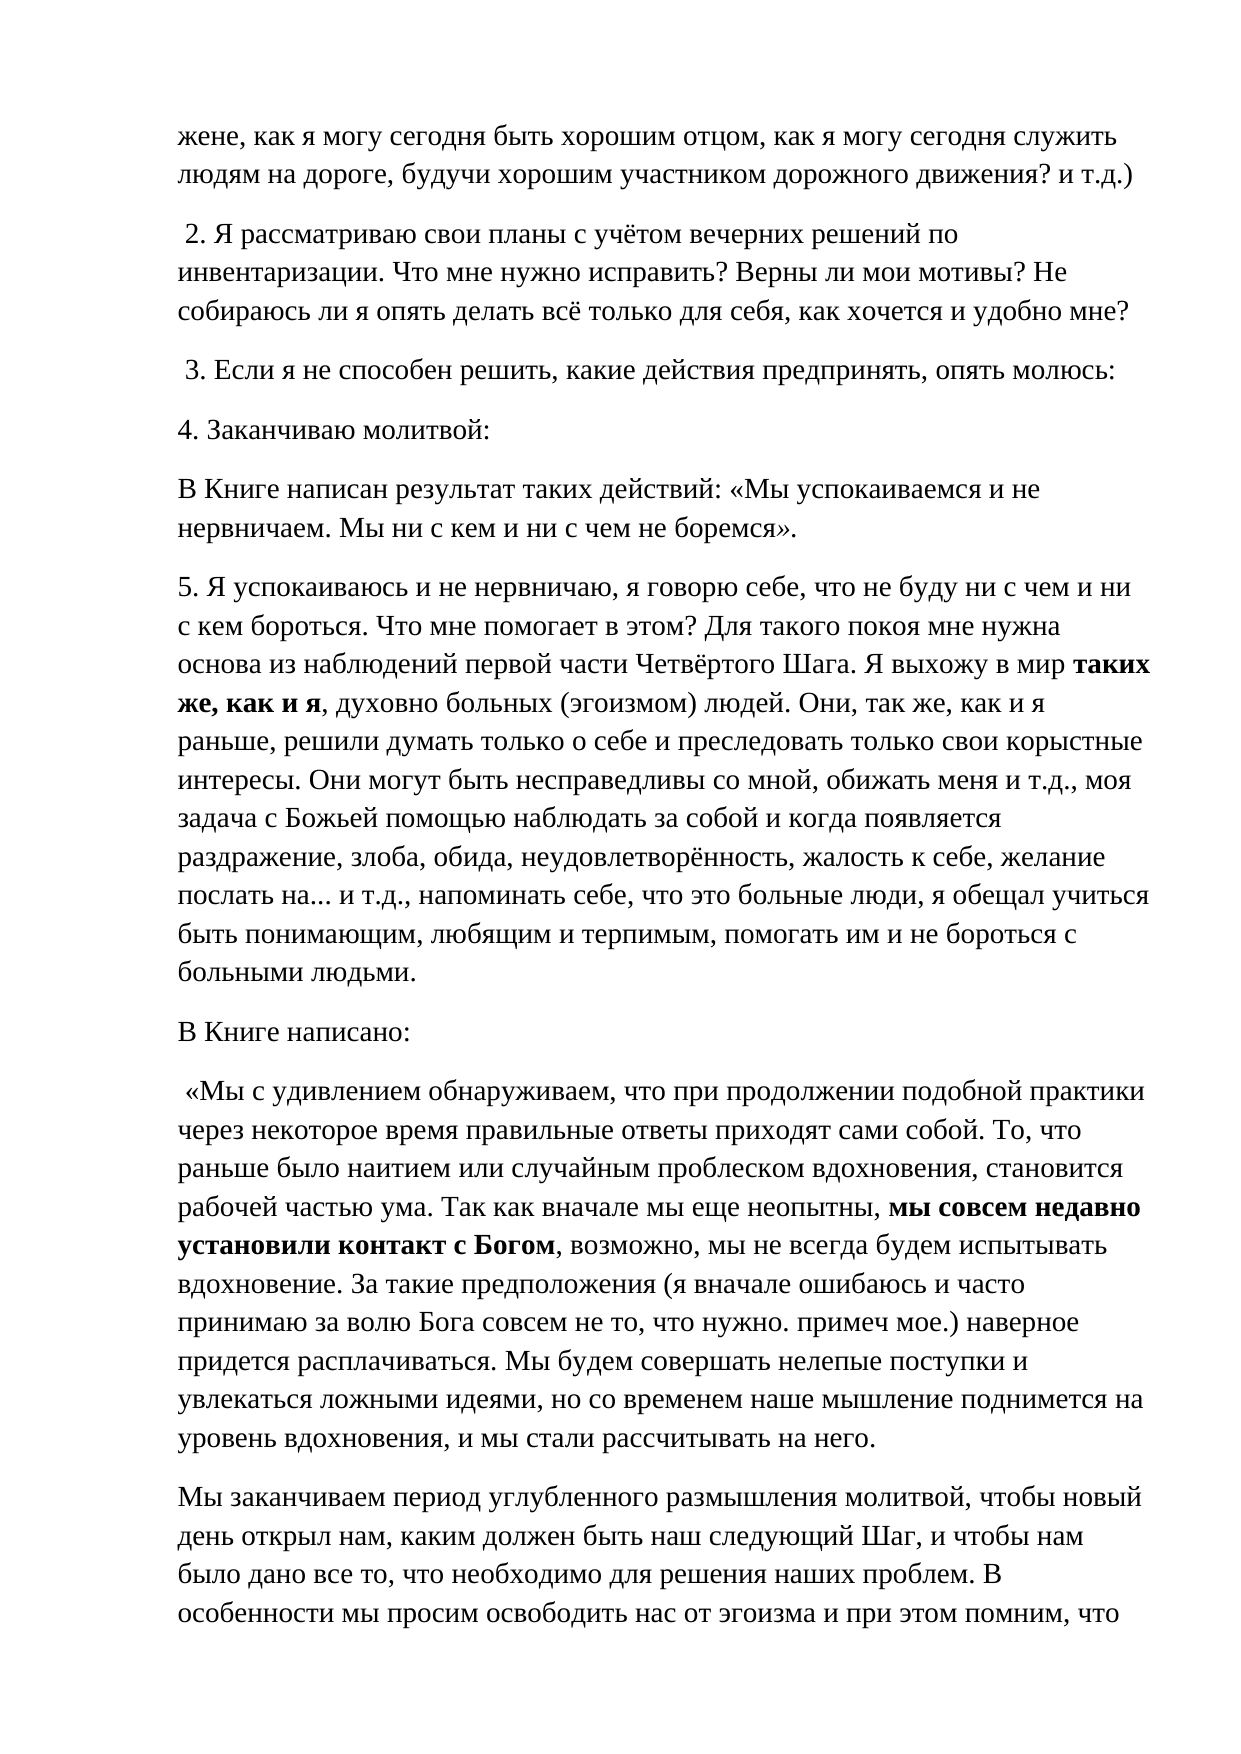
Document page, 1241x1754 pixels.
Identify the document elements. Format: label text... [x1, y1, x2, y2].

text 3. Если я не способен решить, какие действия предпринять, опять молюсь: [177, 352, 1152, 386]
text В Книге написан результат таких действий: «Мы успокаиваемся и не нервничаем. Мы ни с кем и ни с чем не боремся». [177, 471, 1152, 543]
text 4. Заканчиваю молитвой: [177, 412, 1152, 445]
text 2. Я рассматриваю свои планы с учётом вечерних решений по инвентаризации. Что мне нужно исправить? Верны ли мои мотивы? Не собираюсь ли я опять делать всё только для себя, как хочется и удобно мне? [177, 216, 1152, 327]
text В Книге написано: [177, 1014, 1152, 1047]
text 5. Я успокаиваюсь и не нервничаю, я говорю себе, что не буду ни с чем и ни с кем бороться. Что мне помогает в этом? Для такого покоя мне нужна основа из наблюдений первой части Четвёртого Шага. Я выхожу в мир таких же, как и я, духовно больных (эгоизмом) людей. Они, так же, как и я раньше, решили думать только о себе и преследовать только свои корыстные интересы. Они могут быть несправедливы со мной, обижать меня и т.д., моя задача с Божьей помощью наблюдать за собой и когда появляется раздражение, злоба, обида, неудовлетворённость, жалость к себе, желание послать на... и т.д., напоминать себе, что это больные люди, я обещал учиться быть понимающим, любящим и терпимым, помогать им и не бороться с больными людьми. [177, 569, 1152, 988]
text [177, 118, 1152, 190]
text «Мы с удивлением обнаруживаем, что при продолжении подобной практики через некоторое время правильные ответы приходят сами собой. То, что раньше было наитием или случайным проблеском вдохновения, становится рабочей частью ума. Так как вначале мы еще неопытны, мы совсем недавно установили контакт с Богом, возможно, мы не всегда будем испытывать вдохновение. За такие предположения (я вначале ошибаюсь и часто принимаю за волю Бога совсем не то, что нужно. примеч мое.) наверное придется расплачиваться. Мы будем совершать нелепые поступки и увлекаться ложными идеями, но со временем наше мышление поднимется на уровень вдохновения, и мы стали рассчитывать на него. [177, 1073, 1152, 1454]
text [177, 1479, 1152, 1629]
